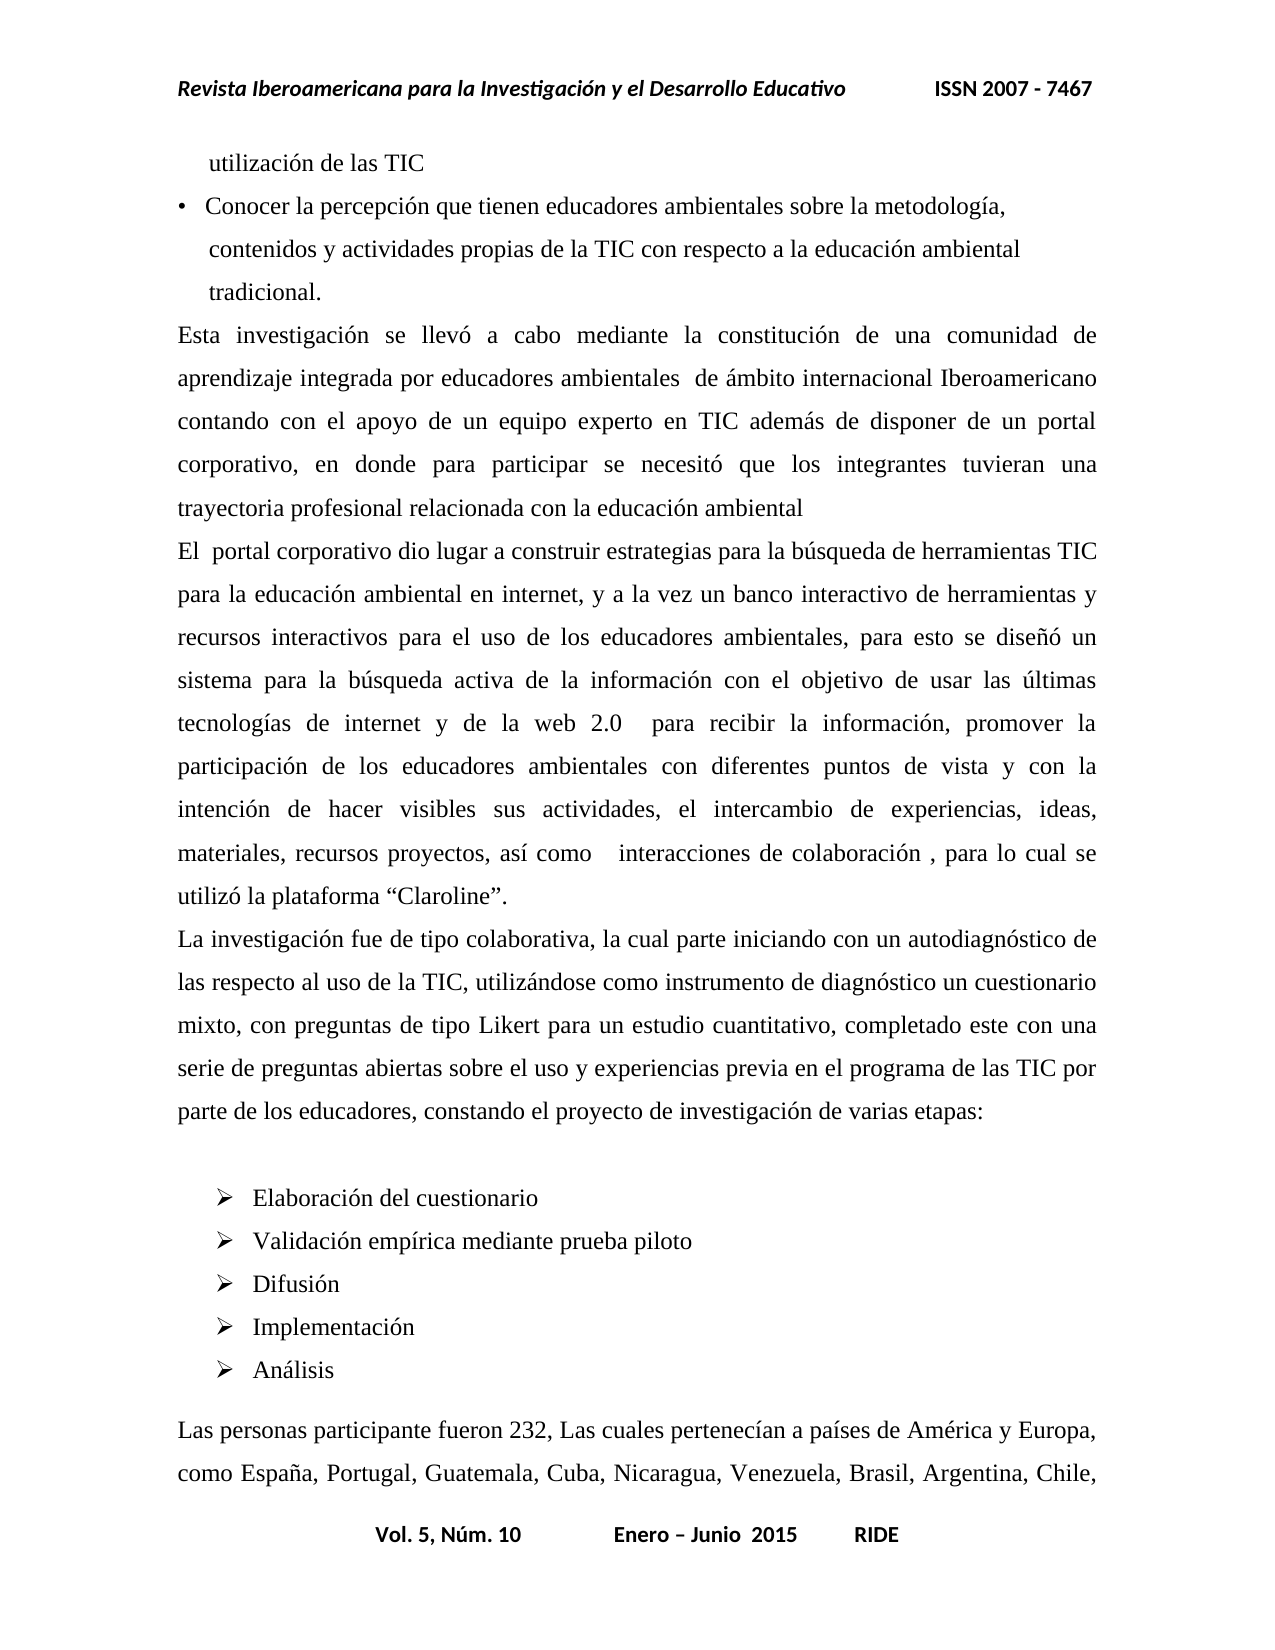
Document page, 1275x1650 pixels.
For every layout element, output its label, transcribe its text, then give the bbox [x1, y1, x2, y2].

text tradicional. [177, 277, 1098, 306]
text Esta investigación se llevó a cabo mediante la constitución de una comunidad de aprendizaje integrada por educadores ambientales de ámbito internacional Iberoamericano contando con el apoyo de un equipo experto en TIC además de disponer de un portal corporativo, en donde para participar se necesitó que los integrantes tuvieran una trayectoria profesional relacionada con la educación ambiental [177, 320, 1098, 521]
list Validación empírica mediante prueba piloto [215, 1226, 1098, 1254]
list Análisis [215, 1355, 1098, 1384]
text La investigación fue de tipo colaborativa, la cual parte iniciando con un autodiagnóstico de las respecto al uso de la TIC, utilizándose como instrumento de diagnóstico un cuestionario mixto, con preguntas de tipo Likert para un estudio cuantitativo, completado este con una serie de preguntas abiertas sobre el uso y experiencias previa en el programa de las TIC por parte de los educadores, constando el proyecto de investigación de varias etapas: [177, 924, 1098, 1125]
text contenidos y actividades propias de la TIC con respecto a la educación ambiental [177, 234, 1098, 263]
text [177, 1415, 1098, 1487]
text utilización de las TIC [177, 148, 1098, 176]
list Difusión [215, 1269, 1098, 1298]
text • Conocer la percepción que tienen educadores ambientales sobre la metodología, [177, 191, 1098, 219]
text El portal corporativo dio lugar a construir estrategias para la búsqueda de herramientas TIC para la educación ambiental en internet, y a la vez un banco interactivo de herramientas y recursos interactivos para el uso de los educadores ambientales, para esto se diseñó un sistema para la búsqueda activa de la información con el objetivo de usar las últimas tecnologías de internet y de la web 2.0 para recibir la información, promover la participación de los educadores ambientales con diferentes puntos de vista y con la intención de hacer visibles sus actividades, el intercambio de experiencias, ideas, materiales, recursos proyectos, así como interacciones de colaboración , para lo cual se utilizó la plataforma “Claroline”. [177, 536, 1098, 909]
list Implementación [215, 1312, 1098, 1341]
list Elaboración del cuestionario [215, 1183, 1098, 1211]
